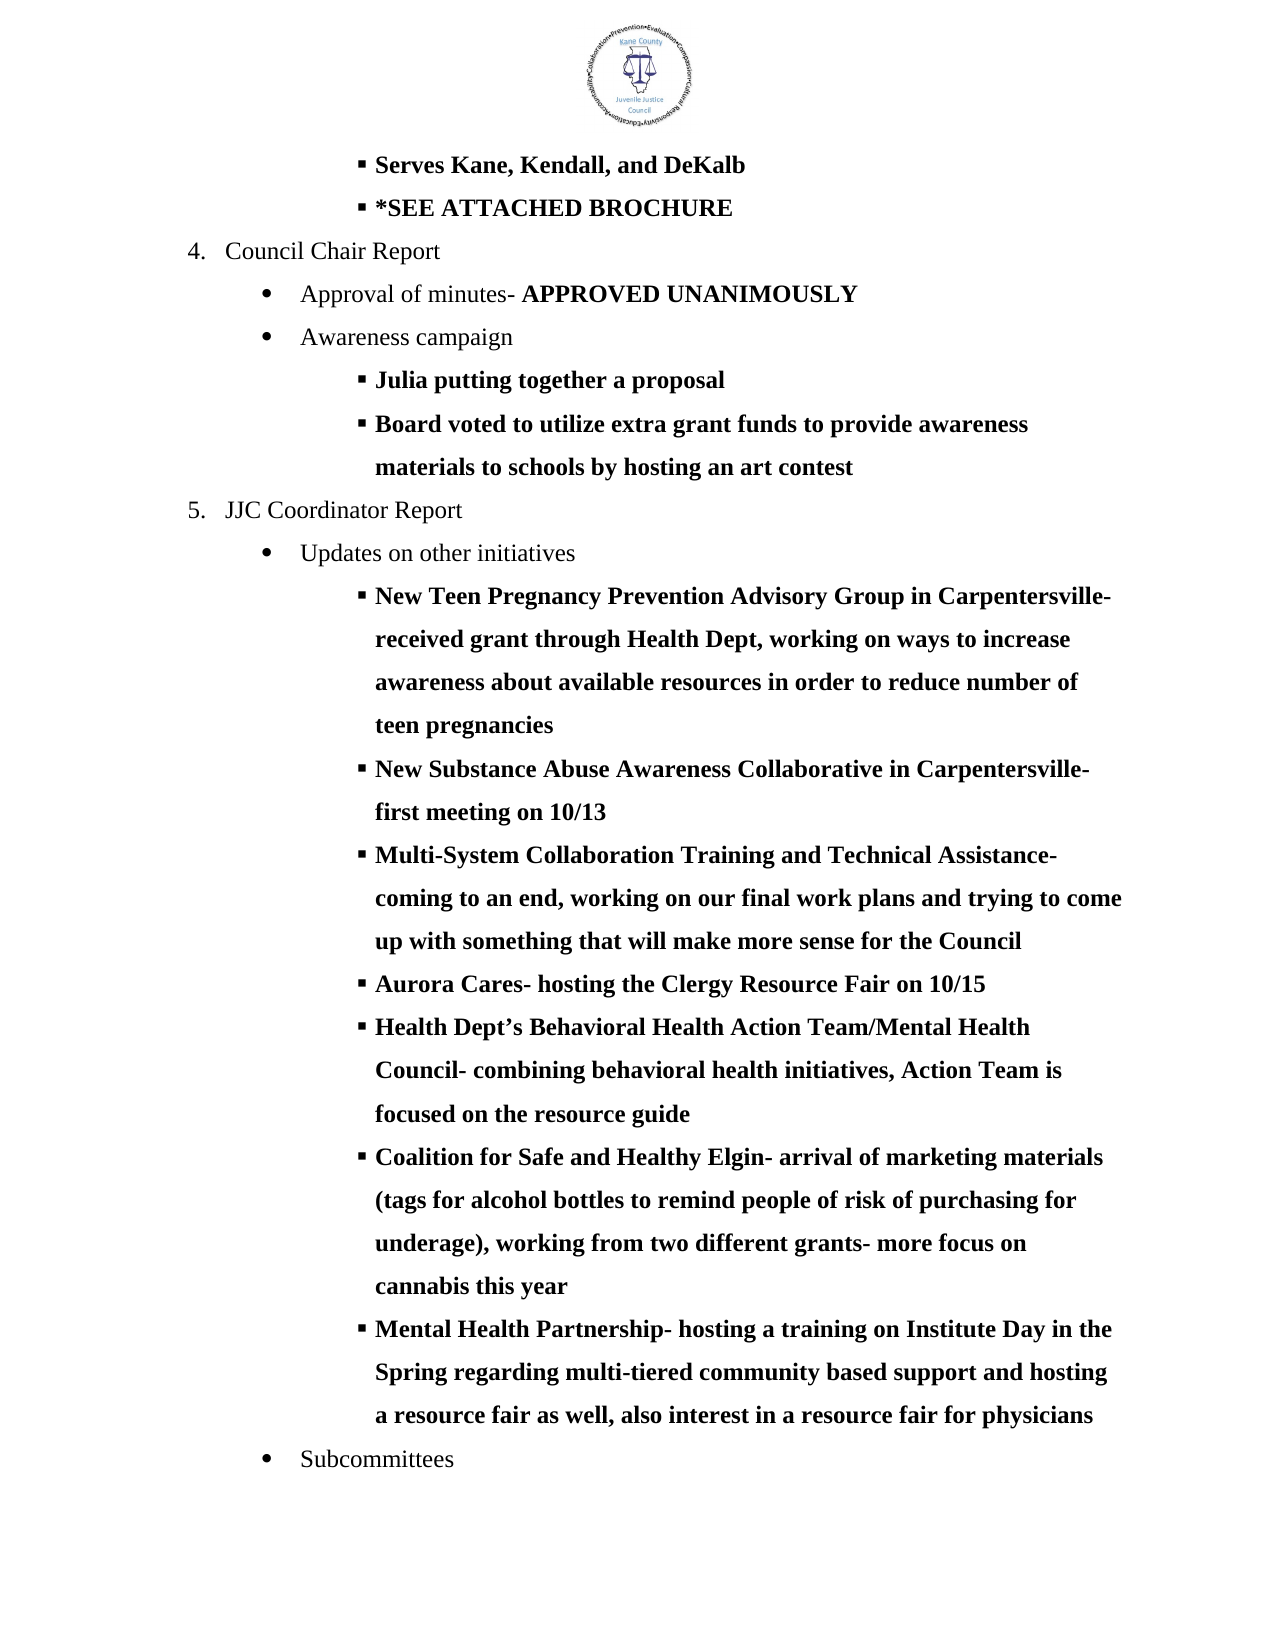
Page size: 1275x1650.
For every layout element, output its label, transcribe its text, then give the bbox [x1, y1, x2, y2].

list Approval of minutes- APPROVED UNANIMOUSLY [262, 279, 1125, 308]
list Coalition for Safe and Healthy Elgin- arrival of marketing materials (tags for alcohol bottles to remind people of risk of purchasing for underage), working from two different grants- more focus on cannabis this year [356, 1142, 1125, 1300]
list New Substance Abuse Awareness Collaborative in Carpentersville- first meeting on 10/13 [356, 754, 1125, 826]
list New Teen Pregnancy Prevention Advisory Group in Carpentersville- received grant through Health Dept, working on ways to increase awareness about available resources in order to reduce number of teen pregnancies [356, 581, 1125, 739]
list JJC Coordinator Report [187, 495, 1125, 524]
list Mental Health Partnership- hosting a training on Institute Day in the Spring regarding multi-tiered community based support and hosting a resource fair as well, also interest in a resource fair for physicians [356, 1314, 1125, 1429]
list Subcommittees [262, 1444, 1125, 1472]
list Julia putting together a proposal [356, 366, 1125, 394]
list Health Dept’s Behavioral Health Action Team/Mental Health Council- combining behavioral health initiatives, Action Team is focused on the resource guide [356, 1012, 1125, 1127]
list Updates on other initiatives [262, 538, 1125, 567]
list *SEE ATTACHED BROCHURE [356, 193, 1125, 222]
picture [575, 20, 700, 133]
list Serves Kane, Kendall, and DeKalb [356, 150, 1125, 179]
list Aurora Cares- hosting the Clergy Resource Fair on 10/15 [356, 969, 1125, 998]
list Multi-System Collaboration Training and Technical Assistance- coming to an end, working on our final work plans and trying to come up with something that will make more sense for the Council [356, 840, 1125, 955]
list Board voted to utilize extra grant funds to provide awareness materials to schools by hosting an art contest [356, 409, 1125, 481]
list Council Chair Report [187, 236, 1125, 265]
list Awareness campaign [262, 322, 1125, 351]
